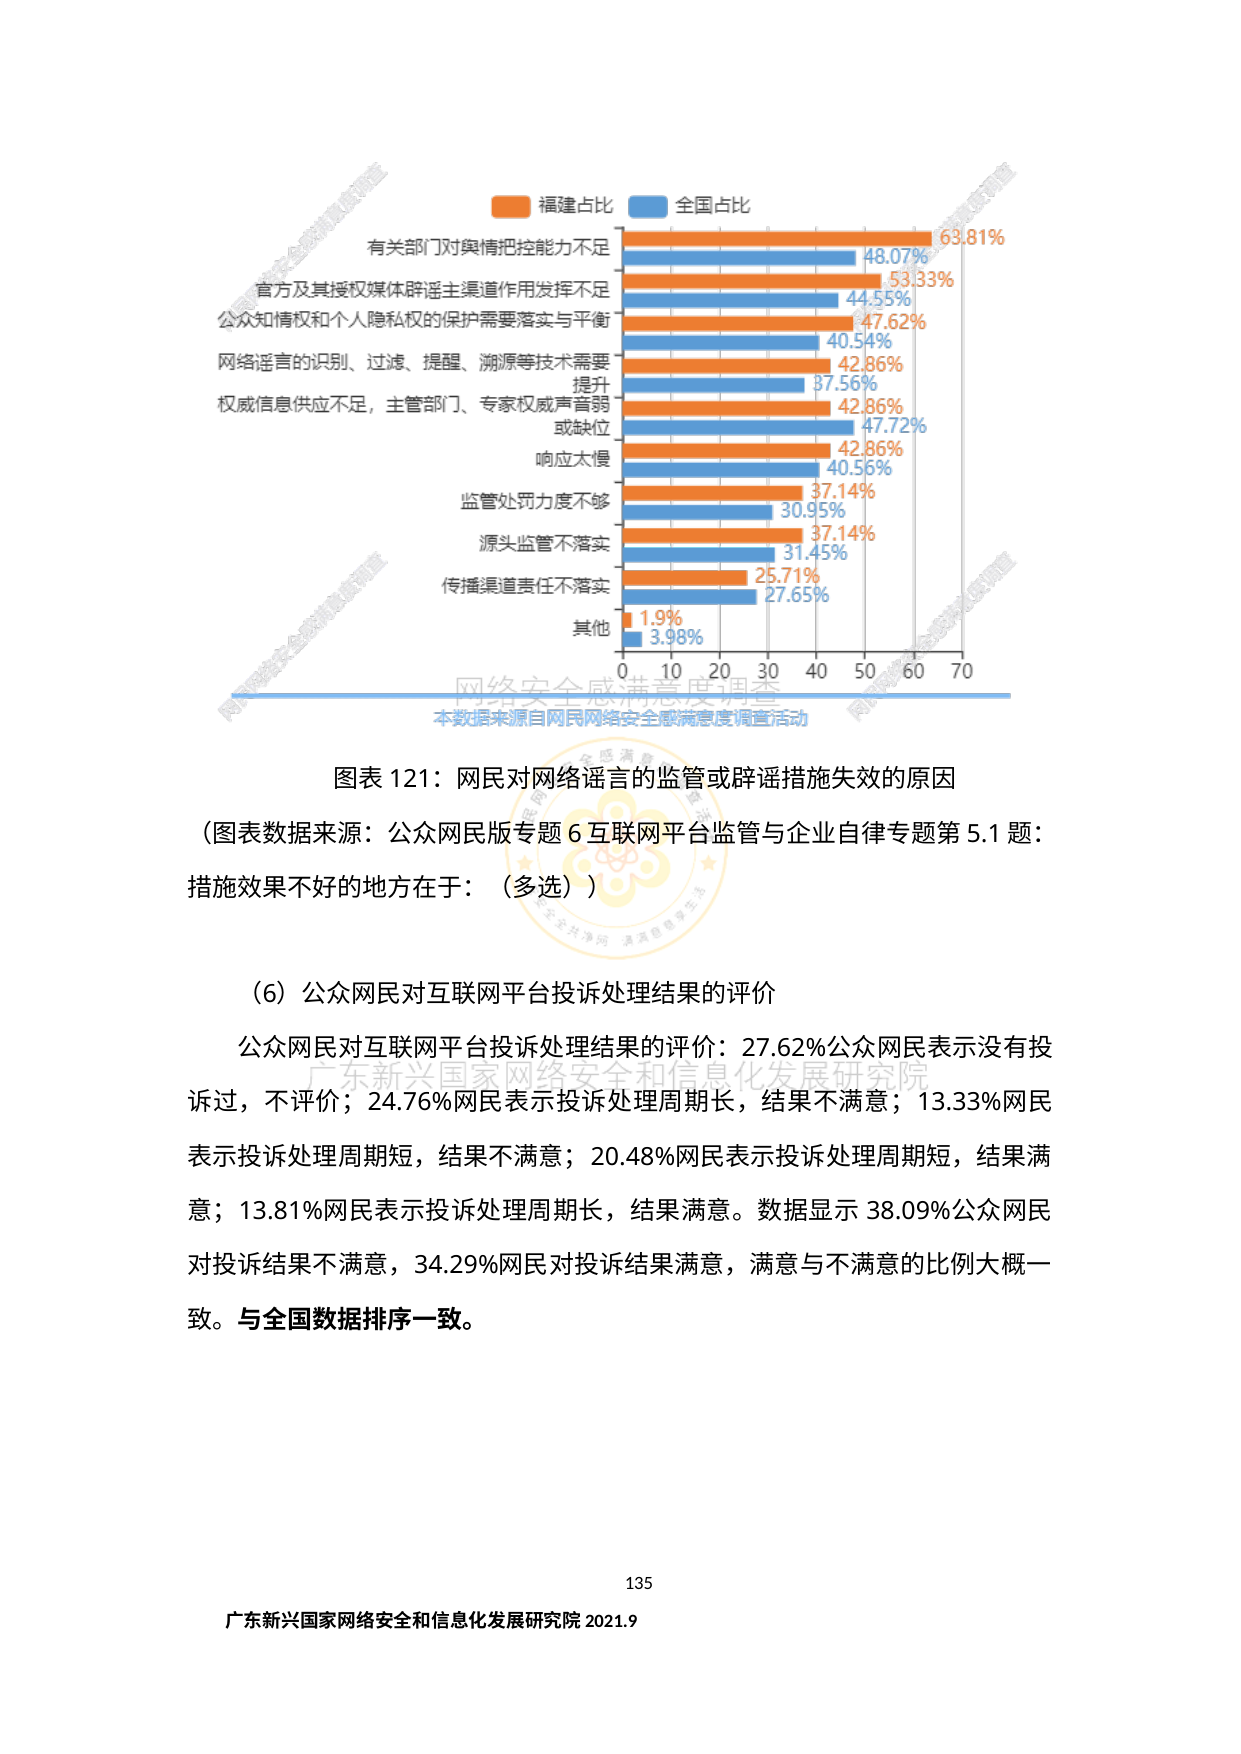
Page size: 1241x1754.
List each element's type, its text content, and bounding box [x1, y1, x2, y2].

text 图表121：网民对网络谣言的监管或辟谣措施失效的原因 [187, 759, 1053, 795]
text （图表数据来源：公众网民版专题6互联网平台监管与企业自律专题第5.1题：措施效果不好的地方在于：（多选）） [187, 813, 1053, 904]
text 公众网民对互联网平台投诉处理结果的评价：27.62%公众网民表示没有投诉过，不评价；24.76%网民表示投诉处理周期长，结果不满意；13.33%网民表示投诉处理周期短，结果不满意；20.48%网民表示投诉处理周期短，结果满意；13.81%网民表示投诉处理周期长，结果满意。数据显示38.09%公众网民对投诉结果不满意，34.29%网民对投诉结果满意，满意与不满意的比例大概一致。与全国数据排序一致。 [187, 1027, 1053, 1336]
text （6）公众网民对互联网平台投诉处理结果的评价 [187, 973, 1053, 1009]
picture [202, 150, 1039, 744]
